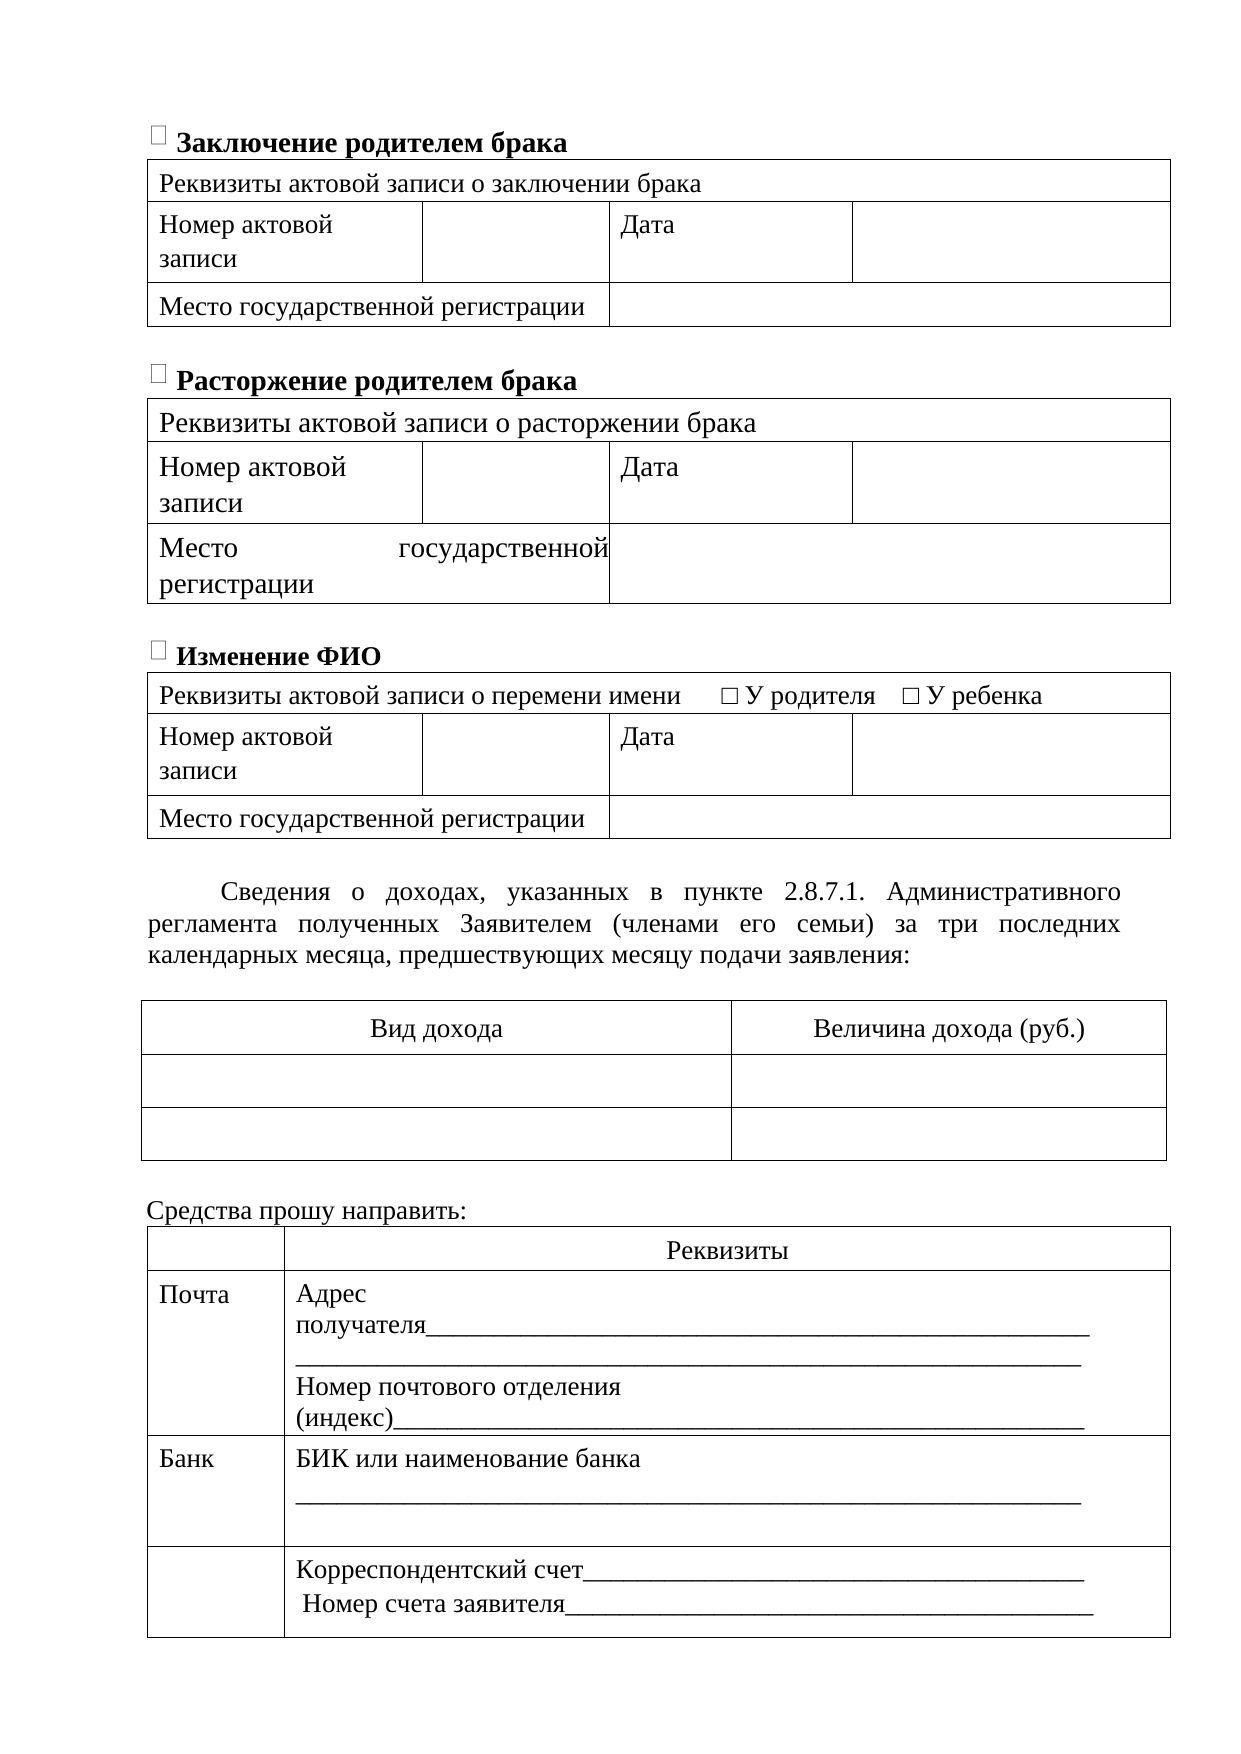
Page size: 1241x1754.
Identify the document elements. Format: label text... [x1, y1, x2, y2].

table_cell [732, 1108, 1166, 1160]
table_header [148, 1227, 284, 1270]
table_cell [610, 283, 1170, 326]
table_header Величина дохода (руб.) [732, 1001, 1166, 1053]
table_cell Дата [610, 714, 852, 795]
table_cell [610, 796, 1170, 838]
table_cell [853, 714, 1170, 795]
table_cell [853, 202, 1170, 282]
picture [147, 356, 193, 390]
table_header Вид дохода [142, 1001, 731, 1053]
table_cell Место государственной регистрации [148, 524, 609, 602]
table_header Реквизиты актовой записи о расторжении брака [148, 399, 1170, 441]
text Сведения о доходах, указанных в пункте 2.8.7.1. Административного регламента полученных Заявителем (членами его семьи) за три последних календарных месяца, предшествующих месяцу подачи заявления: [148, 876, 1122, 969]
table_cell Номер актовой записи [148, 202, 422, 282]
table_cell Почта [148, 1271, 284, 1434]
table_cell Адрес получателя_________________________________________________ __________________________________________________________ Номер почтового отделения (индекс)___________________________________________________ [285, 1271, 1170, 1434]
table_cell Место государственной регистрации [148, 796, 609, 838]
table_cell [610, 524, 1170, 602]
table_cell [423, 202, 609, 282]
table_cell [142, 1055, 731, 1107]
table_cell Дата [610, 442, 852, 523]
table_cell [423, 442, 609, 523]
table_cell [853, 442, 1170, 523]
table_cell Дата [610, 202, 852, 282]
text Изменение ФИО [176, 640, 1152, 671]
table_header Реквизиты [285, 1227, 1170, 1270]
table_cell [732, 1055, 1166, 1107]
table_header Реквизиты актовой записи о перемени имени □ У родителя □ У ребенка [148, 673, 1170, 713]
table_cell [148, 1547, 284, 1637]
table_cell Номер актовой записи [148, 442, 422, 523]
table_cell Место государственной регистрации [148, 283, 609, 326]
table_cell Банк [148, 1436, 284, 1546]
table_header Реквизиты актовой записи о заключении брака [148, 160, 1170, 201]
text Заключение родителем брака [176, 125, 1152, 158]
picture [147, 118, 193, 151]
picture [147, 633, 193, 666]
table_cell [423, 714, 609, 795]
text Расторжение родителем брака [176, 363, 1152, 397]
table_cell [285, 1547, 1170, 1637]
table_cell Номер актовой записи [148, 714, 422, 795]
table_cell [142, 1108, 731, 1160]
table_cell БИК или наименование банка __________________________________________________________ [285, 1436, 1170, 1546]
text Средства прошу направить: [146, 1194, 1138, 1225]
